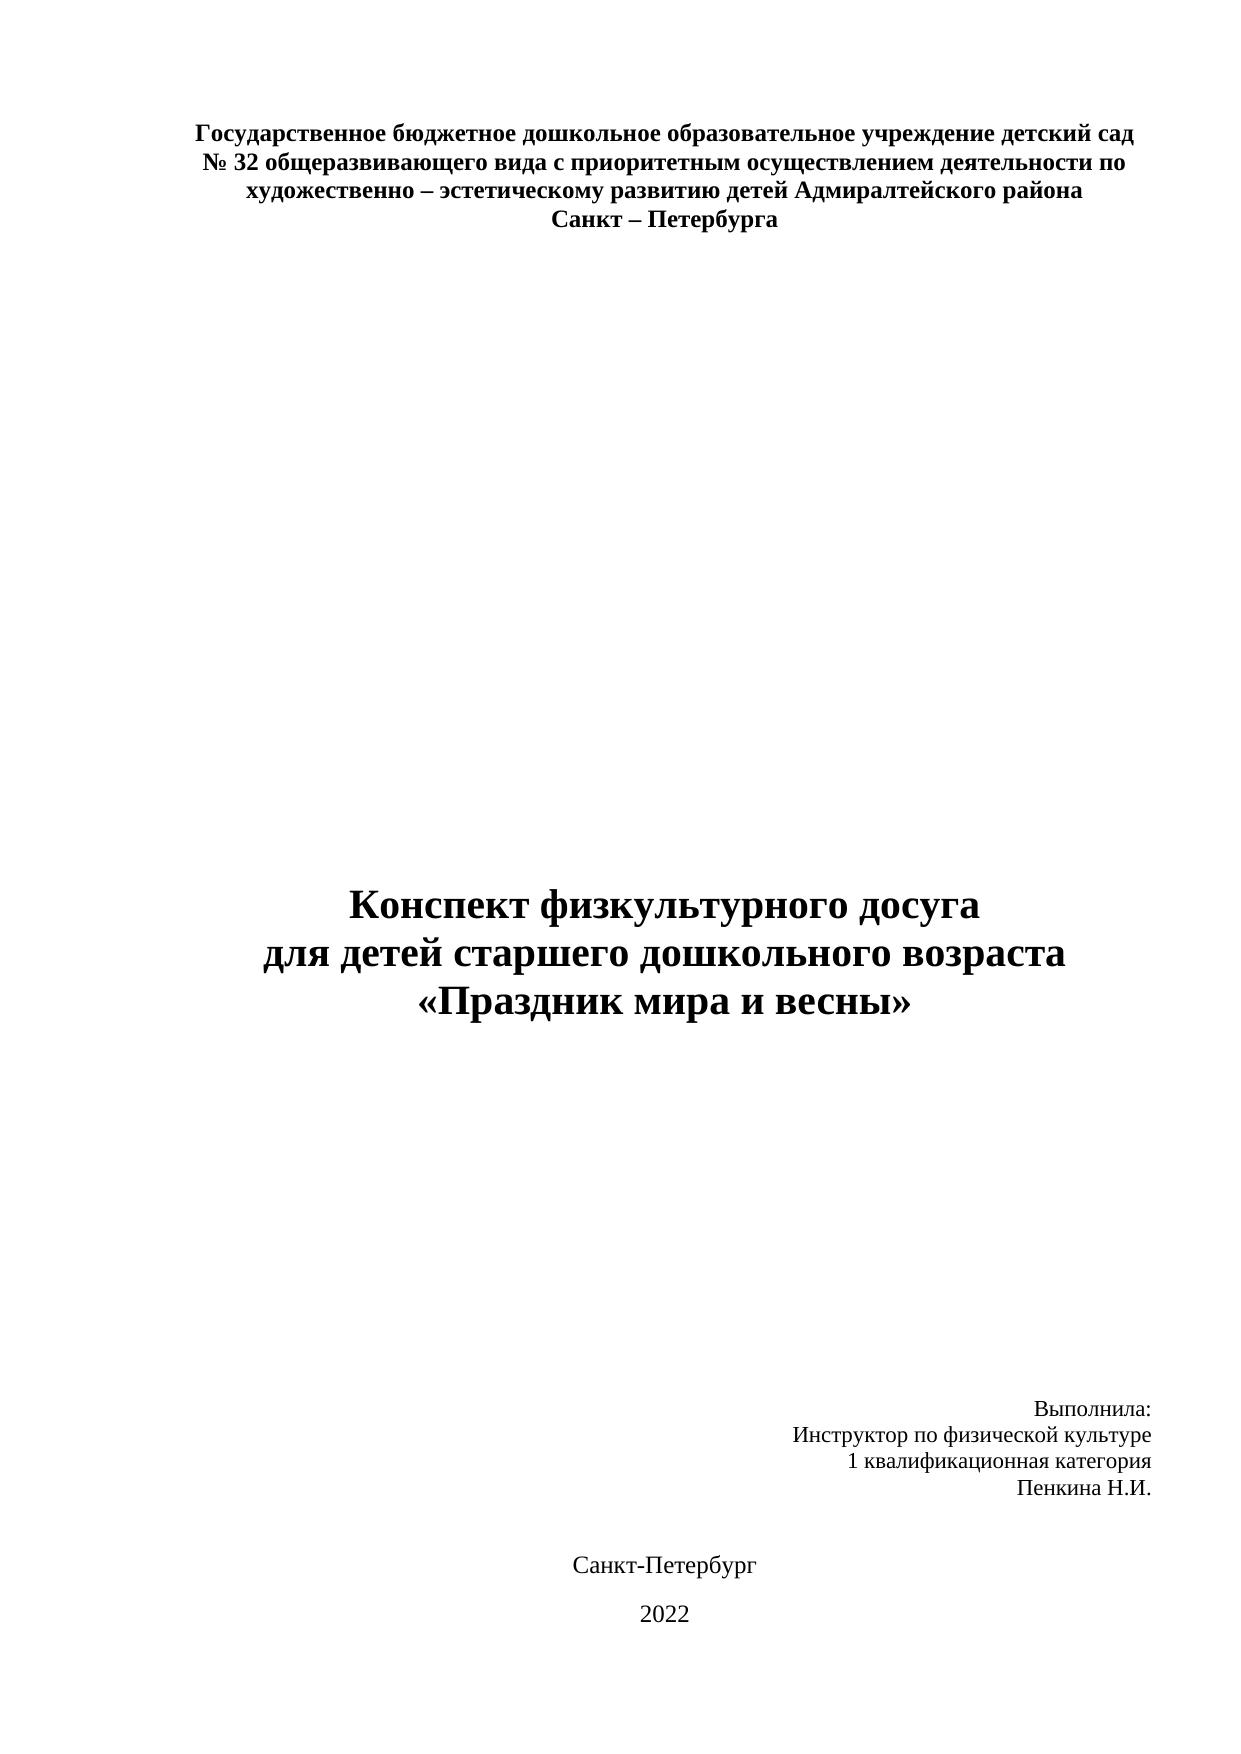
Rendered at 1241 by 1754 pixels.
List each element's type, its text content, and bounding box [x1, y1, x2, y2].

text Государственное бюджетное дошкольное образовательное учреждение детский сад [177, 118, 1152, 147]
text «Праздник мира и весны» [177, 975, 1152, 1023]
text 2022 [177, 1599, 1152, 1628]
text Выполнила: [177, 1395, 1152, 1421]
text Инструктор по физической культуре [177, 1421, 1152, 1448]
text № 32 общеразвивающего вида с приоритетным осуществлением деятельности по художественно – эстетическому развитию детей Адмиралтейского района [177, 147, 1152, 204]
text для детей старшего дошкольного возраста [177, 927, 1152, 975]
text Санкт – Петербурга [177, 204, 1152, 233]
text Конспект физкультурного досуга [177, 879, 1152, 927]
text Пенкина Н.И. [177, 1474, 1152, 1500]
text Санкт-Петербург [177, 1550, 1152, 1579]
text 1 квалификационная категория [177, 1448, 1152, 1474]
